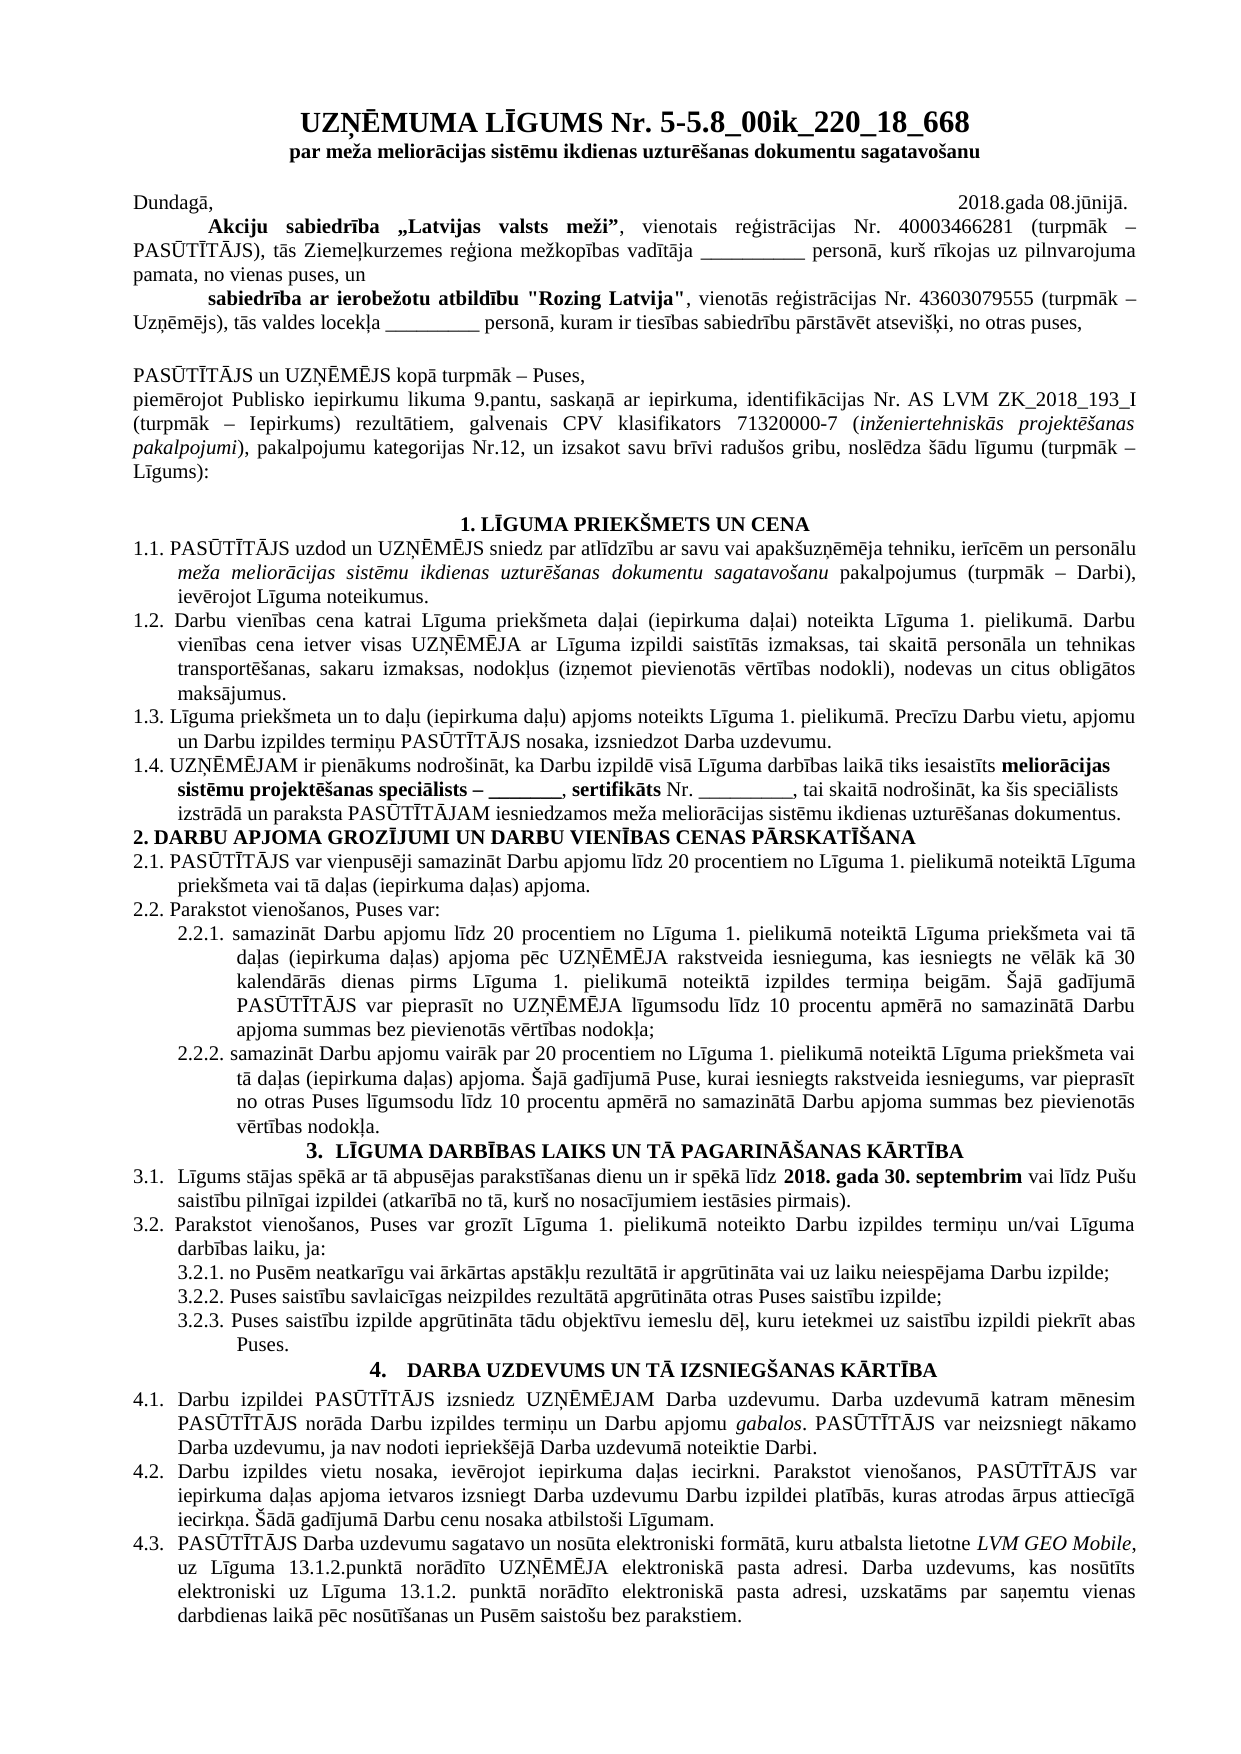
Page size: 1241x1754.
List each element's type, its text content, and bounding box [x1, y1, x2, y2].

list Darba uzdevums un tā izsniegšanas kārtība [170, 1356, 1137, 1383]
text 3.2.1. no Pusēm neatkarīgu vai ārkārtas apstākļu rezultātā ir apgrūtināta vai uz laiku neiespējama Darbu izpilde; [177, 1260, 1137, 1284]
text 3.2.3. Puses saistību izpilde apgrūtināta tādu objektīvu iemeslu dēļ, kuru ietekmei uz saistību izpildi piekrīt abas Puses. [177, 1308, 1137, 1356]
list 3.2.2. Puses saistību savlaicīgas neizpildes rezultātā apgrūtināta otras Puses saistību izpilde; [133, 1284, 1137, 1308]
text 1. LĪGUMA priekšmets un cena [133, 512, 1137, 536]
text Akciju sabiedrība „Latvijas valsts meži”, vienotais reģistrācijas Nr. (turpmāk – PASŪTĪTĀJS), tās Ziemeļkurzemes reģiona mežkopības vadītāja __________ personā, kurš rīkojas uz pilnvarojuma pamata, no vienas puses, un [133, 214, 1137, 286]
text 2.2.1. samazināt Darbu apjomu līdz 20 procentiem no Līguma 1. pielikumā noteiktā Līguma priekšmeta vai tā daļas (iepirkuma daļas) apjoma pēc UZŅĒMĒJA rakstveida iesnieguma, kas iesniegts ne vēlāk kā 30 kalendārās dienas pirms Līguma 1. pielikumā noteiktā izpildes termiņa beigām. Šajā gadījumā PASŪTĪTĀJS var pieprasīt no UZŅĒMĒJA līgumsodu līdz 10 procentu apmērā no samazinātā Darbu apjoma summas bez pievienotās vērtības nodokļa; [177, 921, 1137, 1041]
text 1.2. Darbu vienības cena katrai Līguma priekšmeta daļai (iepirkuma daļai) noteikta Līguma 1. pielikumā. Darbu vienības cena ietver visas UZŅĒMĒJA ar Līguma izpildi saistītās izmaksas, tai skaitā personāla un tehnikas transportēšanas, sakaru izmaksas, nodokļus (izņemot pievienotās vērtības nodokli), nodevas un citus obligātos maksājumus. [133, 608, 1137, 704]
list LĪGUMA darbības laiks un tā pagarināšanas kārtība [133, 1138, 1137, 1164]
text 2.2.2. samazināt Darbu apjomu vairāk par 20 procentiem no Līguma 1. pielikumā noteiktā Līguma priekšmeta vai tā daļas (iepirkuma daļas) apjoma. Šajā gadījumā Puse, kurai iesniegts rakstveida iesniegums, var pieprasīt no otras Puses līgumsodu līdz 10 procentu apmērā no samazinātā Darbu apjoma summas bez pievienotās vērtības nodokļa. [177, 1041, 1137, 1138]
title UZŅĒMUMA LĪGUMS Nr. 5-5.8_00ik_220_18_668 [133, 103, 1137, 139]
text 1.3. Līguma priekšmeta un to daļu (iepirkuma daļu) apjoms noteikts Līguma 1. pielikumā. Precīzu Darbu vietu, apjomu un Darbu izpildes termiņu PASŪTĪTĀJS nosaka, izsniedzot Darba uzdevumu. [133, 704, 1137, 753]
text 1.4. UZŅĒMĒJAM ir pienākums nodrošināt, ka Darbu izpildē visā Līguma darbības laikā tiks iesaistīts meliorācijas sistēmu projektēšanas speciālists – _______, sertifikāts Nr. _________, tai skaitā nodrošināt, ka šis speciālists izstrādā un paraksta PASŪTĪTĀJAM iesniedzamos meža meliorācijas sistēmu ikdienas uzturēšanas dokumentus. [133, 753, 1137, 825]
text Dundagā, 2018.gada 08.jūnijā. [133, 190, 1137, 214]
text sabiedrība ar ierobežotu atbildību "Rozing Latvija", vienotās reģistrācijas Nr. 43603079555 (turpmāk – Uzņēmējs), tās valdes locekļa _________ personā, kuram ir tiesības sabiedrību pārstāvēt atsevišķi, no otras puses, [133, 286, 1137, 334]
list Darbu izpildei PASŪTĪTĀJS izsniedz UZŅĒMĒJAM Darba uzdevumu. Darba uzdevumā katram mēnesim PASŪTĪTĀJS norāda Darbu izpildes termiņu un Darbu apjomu gabalos. PasūtītājS var neizsniegt nākamo Darba uzdevumu, ja nav nodoti iepriekšējā Darba uzdevumā noteiktie Darbi. [133, 1387, 1137, 1459]
text PASŪTĪTĀJS un UZŅĒMĒJS kopā turpmāk – Puses, [133, 363, 1137, 387]
list Darbu izpildes vietu nosaka, ievērojot iepirkuma daļas iecirkni. Parakstot vienošanos, PasūtītājS var iepirkuma daļas apjoma ietvaros izsniegt Darba uzdevumu Darbu izpildei platībās, kuras atrodas ārpus attiecīgā iecirkņa. Šādā gadījumā Darbu cenu nosaka atbilstoši Līgumam. [133, 1459, 1137, 1531]
text par meža meliorācijas sistēmu ikdienas uzturēšanas dokumentu sagatavošanu [133, 139, 1137, 163]
text 3.2. Parakstot vienošanos, Puses var grozīt Līguma 1. pielikumā noteikto Darbu izpildes termiņu un/vai Līguma darbības laiku, ja: [133, 1212, 1137, 1260]
text 1.1. PASŪTĪTĀJS uzdod un UZŅĒMĒJS sniedz par atlīdzību ar savu vai apakšuzņēmēja tehniku, ierīcēm un personālu meža meliorācijas sistēmu ikdienas uzturēšanas dokumentu sagatavošanu pakalpojumus (turpmāk – Darbi), ievērojot Līguma noteikumus. [133, 536, 1137, 608]
text 2.1. PASŪTĪTĀJS var vienpusēji samazināt Darbu apjomu līdz 20 procentiem no Līguma 1. pielikumā noteiktā Līguma priekšmeta vai tā daļas (iepirkuma daļas) apjoma. [133, 849, 1137, 897]
list Līgums stājas spēkā ar tā abpusējas parakstīšanas dienu un ir spēkā līdz 2018. gada 30. septembrim vai līdz Pušu saistību pilnīgai izpildei (atkarībā no tā, kurš no nosacījumiem iestāsies pirmais). [133, 1164, 1137, 1212]
list PASŪTĪTĀJS Darba uzdevumu sagatavo un nosūta elektroniski formātā, kuru atbalsta lietotne LVM GEO Mobile, uz Līguma 13.1.2.punktā norādīto UZŅĒMĒJA elektroniskā pasta adresi. Darba uzdevums, kas nosūtīts elektroniski uz Līguma 13.1.2. punktā norādīto elektroniskā pasta adresi, uzskatāms par saņemtu vienas darbdienas laikā pēc nosūtīšanas un Pusēm saistošu bez parakstiem. [133, 1531, 1137, 1627]
text 2. DARBU APJOMA GROZĪJUMI UN DARBU VIENĪBAS CENAS PĀRSKATĪŠANA [133, 825, 1137, 849]
text piemērojot Publisko iepirkumu likuma 9.pantu, saskaņā ar iepirkuma, identifikācijas Nr. AS LVM ZK_2018_193_I (turpmāk – Iepirkums) rezultātiem, galvenais CPV klasifikators 71320000-7 (inženiertehniskās projektēšanas pakalpojumi), pakalpojumu kategorijas Nr.12, un izsakot savu brīvi radušos gribu, noslēdza šādu līgumu (turpmāk – Līgums): [133, 387, 1137, 483]
text 2.2. Parakstot vienošanos, Puses var: [133, 897, 1137, 921]
